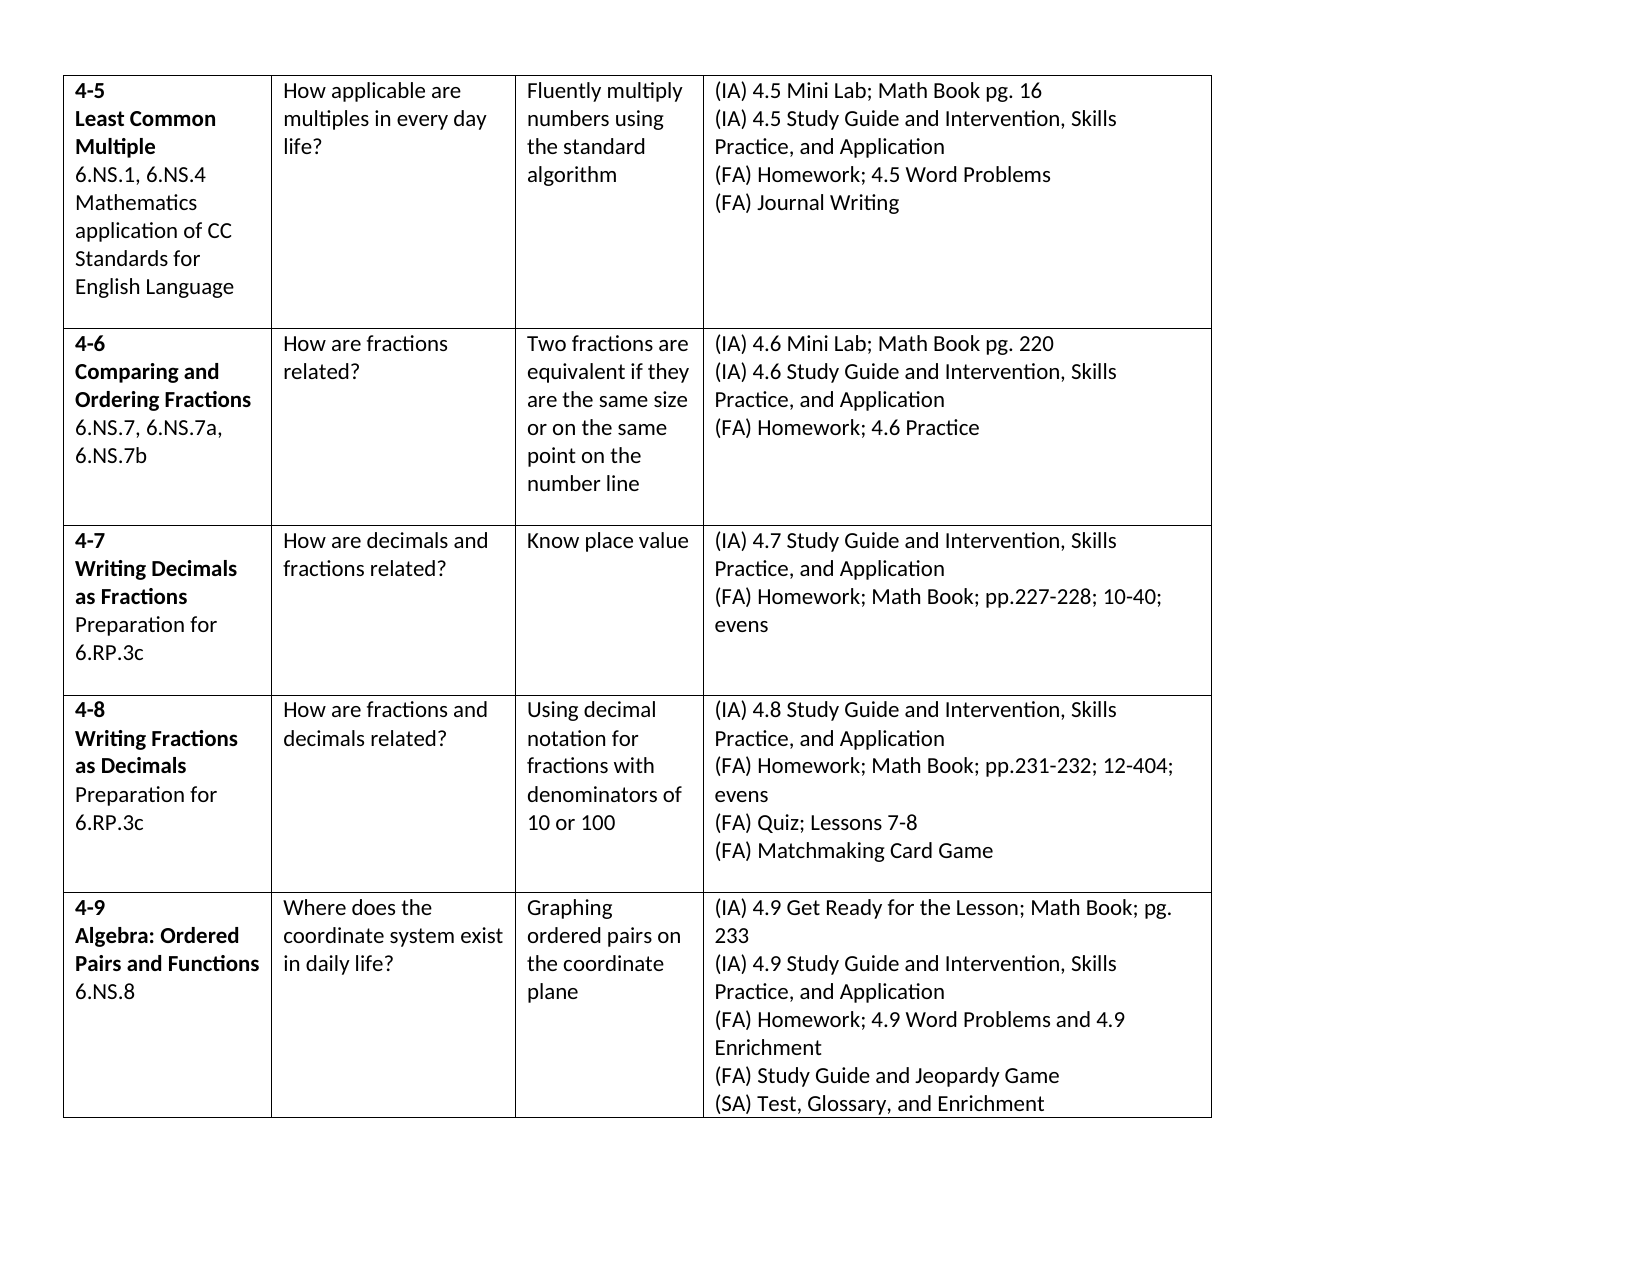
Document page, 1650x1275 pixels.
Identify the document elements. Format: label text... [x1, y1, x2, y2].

table_cell (IA) 4.8 Study Guide and Intervention, Skills Practice, and Application (FA) Homework; Math Book; pp.231-232; 12-404; evens (FA) Quiz; Lessons 7-8 (FA) Matchmaking Card Game [704, 696, 1211, 892]
table_cell How are decimals and fractions related? [272, 526, 515, 694]
table_cell (IA) 4.9 Get Ready for the Lesson; Math Book; pg. 233 (IA) 4.9 Study Guide and Intervention, Skills Practice, and Application (FA) Homework; 4.9 Word Problems and 4.9 Enrichment (FA) Study Guide and Jeopardy Game (SA) Test, Glossary, and Enrichment [704, 893, 1211, 1117]
table_cell (IA) 4.5 Mini Lab; Math Book pg. 16 (IA) 4.5 Study Guide and Intervention, Skills Practice, and Application (FA) Homework; 4.5 Word Problems (FA) Journal Writing [704, 76, 1211, 328]
table_cell 4-7 Writing Decimals as Fractions Preparation for 6.RP.3c [64, 526, 271, 694]
table_cell Fluently multiply numbers using the standard algorithm [516, 76, 703, 328]
table_cell Where does the coordinate system exist in daily life? [272, 893, 515, 1117]
table_cell 4-8 Writing Fractions as Decimals Preparation for 6.RP.3c [64, 696, 271, 892]
table_cell (IA) 4.6 Mini Lab; Math Book pg. 220 (IA) 4.6 Study Guide and Intervention, Skills Practice, and Application (FA) Homework; 4.6 Practice [704, 329, 1211, 525]
table_cell 4-9 Algebra: Ordered Pairs and Functions 6.NS.8 [64, 893, 271, 1117]
table_cell Know place value [516, 526, 703, 694]
table_cell How are fractions related? [272, 329, 515, 525]
table_cell (IA) 4.7 Study Guide and Intervention, Skills Practice, and Application (FA) Homework; Math Book; pp.227-228; 10-40; evens [704, 526, 1211, 694]
table_cell Two fractions are equivalent if they are the same size or on the same point on the number line [516, 329, 703, 525]
table_cell 4-6 Comparing and Ordering Fractions 6.NS.7, 6.NS.7a, 6.NS.7b [64, 329, 271, 525]
table_cell Graphing ordered pairs on the coordinate plane [516, 893, 703, 1117]
table_cell How are fractions and decimals related? [272, 696, 515, 892]
table_cell 4-5 Least Common Multiple 6.NS.1, 6.NS.4 Mathematics application of CC Standards for English Language [64, 76, 271, 328]
table_cell Using decimal notation for fractions with denominators of 10 or 100 [516, 696, 703, 892]
table_cell How applicable are multiples in every day life? [272, 76, 515, 328]
